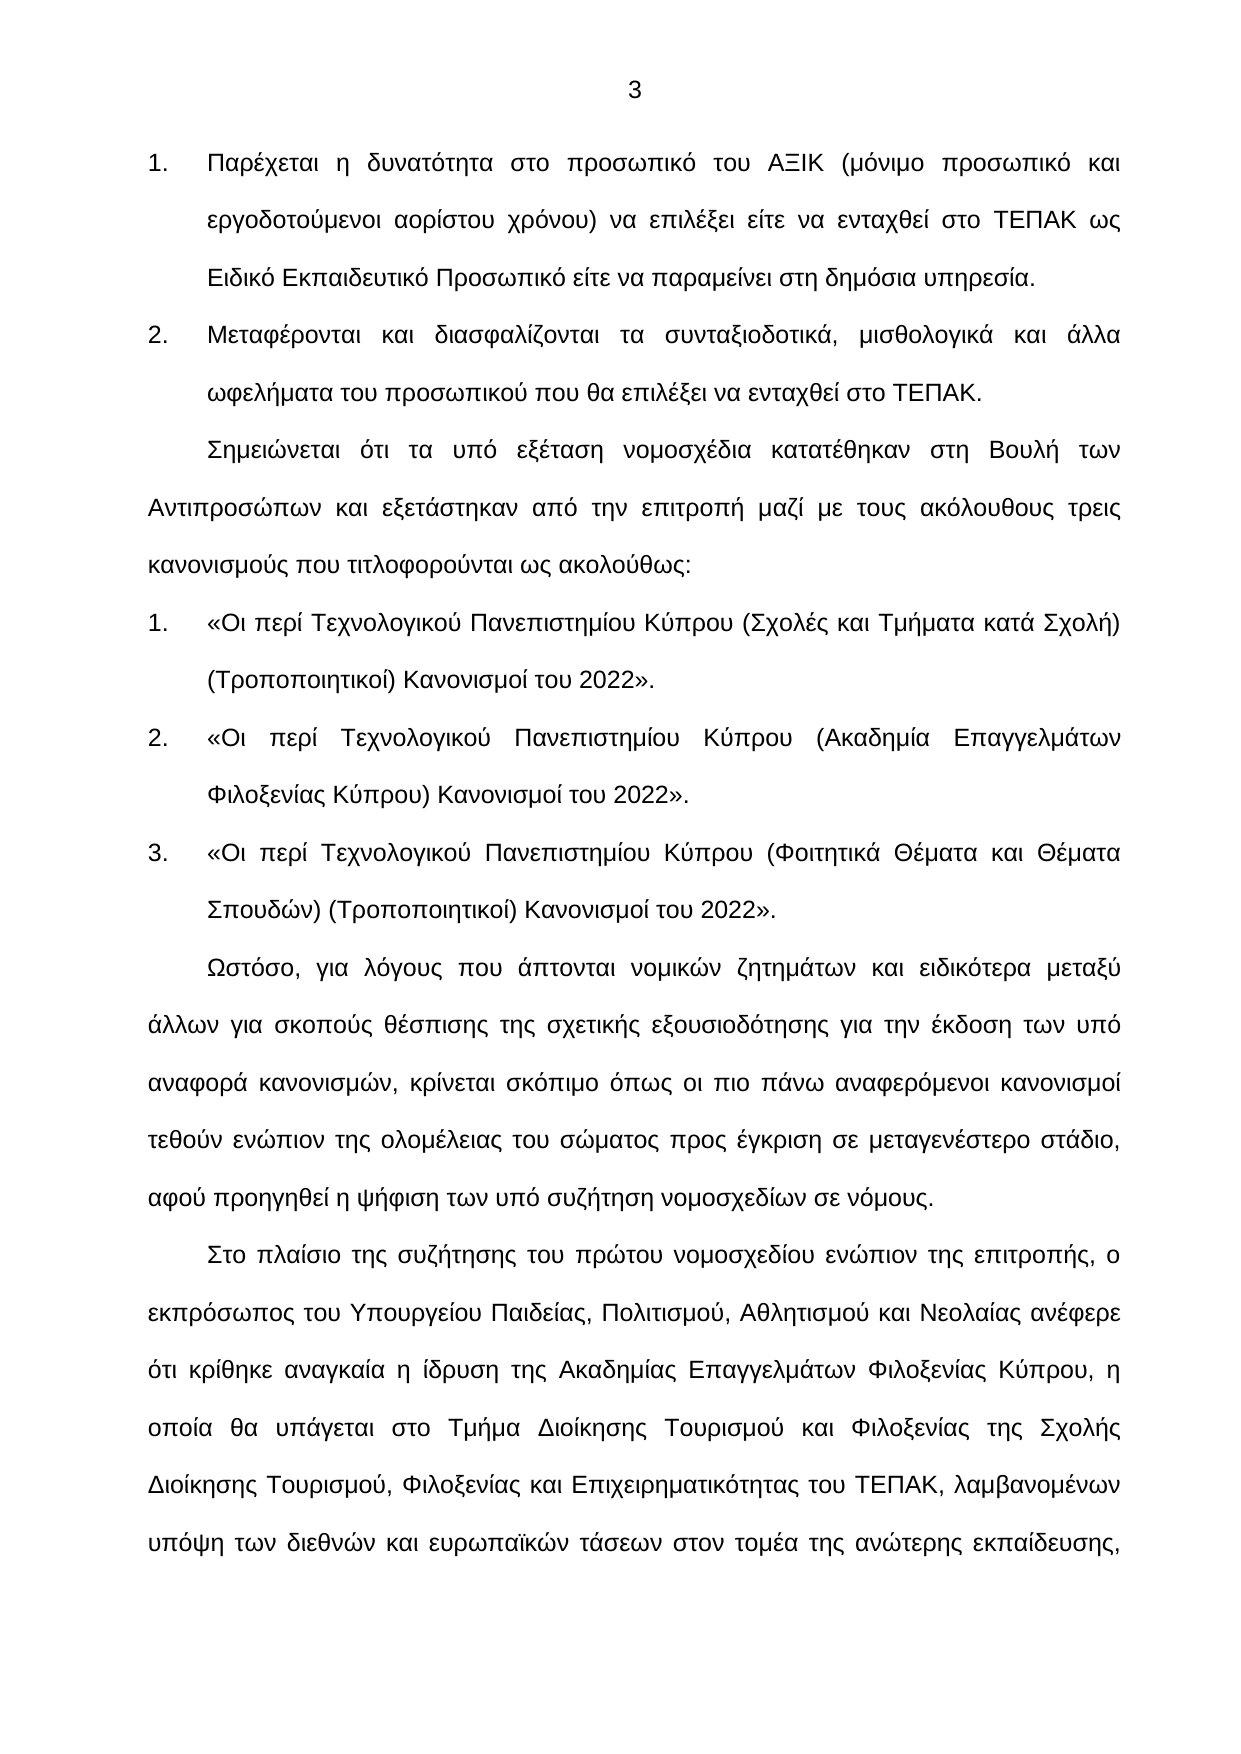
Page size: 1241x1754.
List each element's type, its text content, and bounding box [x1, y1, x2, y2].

text Σημειώνεται ότι τα υπό εξέταση νομοσχέδια κατατέθηκαν στη Βουλή των Αντιπροσώπων και εξετάστηκαν από την επιτροπή μαζί με τους ακόλουθους τρεις κανονισμούς που τιτλοφορούνται ως ακολούθως: [148, 435, 1122, 579]
text Ωστόσο, για λόγους που άπτονται νομικών ζητημάτων και ειδικότερα μεταξύ άλλων για σκοπούς θέσπισης της σχετικής εξουσιοδότησης για την έκδοση των υπό αναφορά κανονισμών, κρίνεται σκόπιμο όπως οι πιο πάνω αναφερόμενοι κανονισμοί τεθούν ενώπιον της ολομέλειας του σώματος προς έγκριση σε μεταγενέστερο στάδιο, αφού προηγηθεί η ψήφιση των υπό συζήτηση νομοσχεδίων σε νόμους. [148, 953, 1122, 1211]
list «Οι περί Τεχνολογικού Πανεπιστημίου Κύπρου (Φοιτητικά Θέματα και Θέματα Σπουδών) (Τροποποιητικοί) Κανονισμοί του 2022». [148, 838, 1122, 924]
list Παρέχεται η δυνατότητα στο προσωπικό του ΑΞΙΚ (μόνιμο προσωπικό και εργοδοτούμενοι αορίστου χρόνου) να επιλέξει είτε να ενταχθεί στο ΤΕΠΑΚ ως Ειδικό Εκπαιδευτικό Προσωπικό είτε να παραμείνει στη δημόσια υπηρεσία. [148, 148, 1122, 291]
list Μεταφέρονται και διασφαλίζονται τα συνταξιοδοτικά, μισθολογικά και άλλα ωφελήματα του προσωπικού που θα επιλέξει να ενταχθεί στο ΤΕΠΑΚ. [148, 320, 1122, 406]
list «Οι περί Τεχνολογικού Πανεπιστημίου Κύπρου (Ακαδημία Επαγγελμάτων Φιλοξενίας Κύπρου) Κανονισμοί του 2022». [148, 723, 1122, 809]
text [148, 1240, 1122, 1556]
list «Οι περί Τεχνολογικού Πανεπιστημίου Κύπρου (Σχολές και Τμήματα κατά Σχολή) (Τροποποιητικοί) Κανονισμοί του 2022». [148, 608, 1122, 694]
